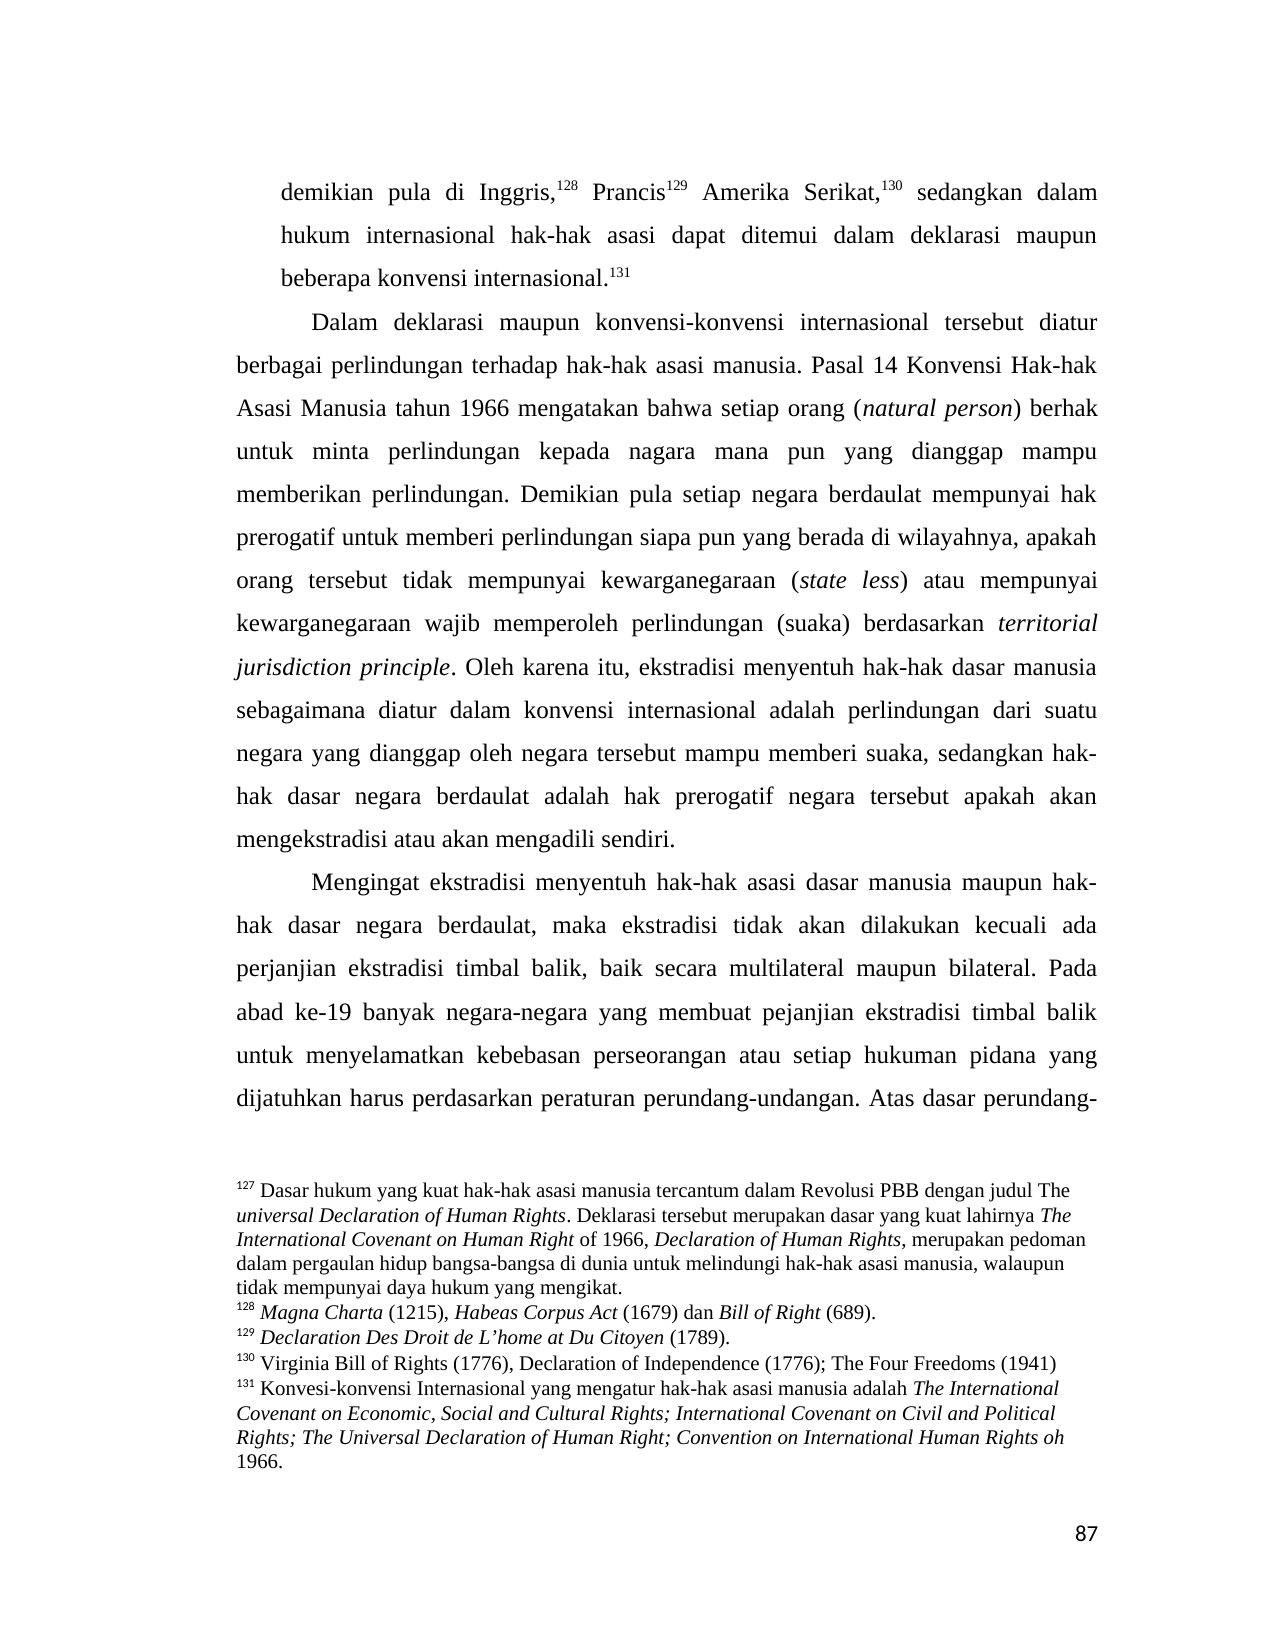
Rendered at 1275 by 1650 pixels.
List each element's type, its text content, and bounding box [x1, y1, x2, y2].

text Mengingat ekstradisi menyentuh hak-hak asasi dasar manusia maupun hak-hak dasar negara berdaulat, maka ekstradisi tidak akan dilakukan kecuali ada perjanjian ekstradisi timbal balik, baik secara multilateral maupun bilateral. Pada abad ke-19 banyak negara-negara yang membuat pejanjian ekstradisi timbal balik untuk menyelamatkan kebebasan perseorangan atau setiap hukuman pidana yang dijatuhkan harus perdasarkan peraturan perundang-undangan. Atas dasar perundang-undangan tersebut biasanya dibuatkan perjanjian ekstradisi baik secara bilateral maupun multilateral. [236, 867, 1098, 1112]
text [281, 177, 1098, 292]
text Dalam deklarasi maupun konvensi-konvensi internasional tersebut diatur berbagai perlindungan terhadap hak-hak asasi manusia. Pasal 14 Konvensi Hak-hak Asasi Manusia tahun 1966 mengatakan bahwa setiap orang (natural person) berhak untuk minta perlindungan kepada nagara mana pun yang dianggap mampu memberikan perlindungan. Demikian pula setiap negara berdaulat mempunyai hak prerogatif untuk memberi perlindungan siapa pun yang berada di wilayahnya, apakah orang tersebut tidak mempunyai kewarganegaraan (state less) atau mempunyai kewarganegaraan wajib memperoleh perlindungan (suaka) berdasarkan territorial jurisdiction principle. Oleh karena itu, ekstradisi menyentuh hak-hak dasar manusia sebagaimana diatur dalam konvensi internasional adalah perlindungan dari suatu negara yang dianggap oleh negara tersebut mampu memberi suaka, sedangkan hak-hak dasar negara berdaulat adalah hak prerogatif negara tersebut apakah akan mengekstradisi atau akan mengadili sendiri. [236, 307, 1098, 853]
